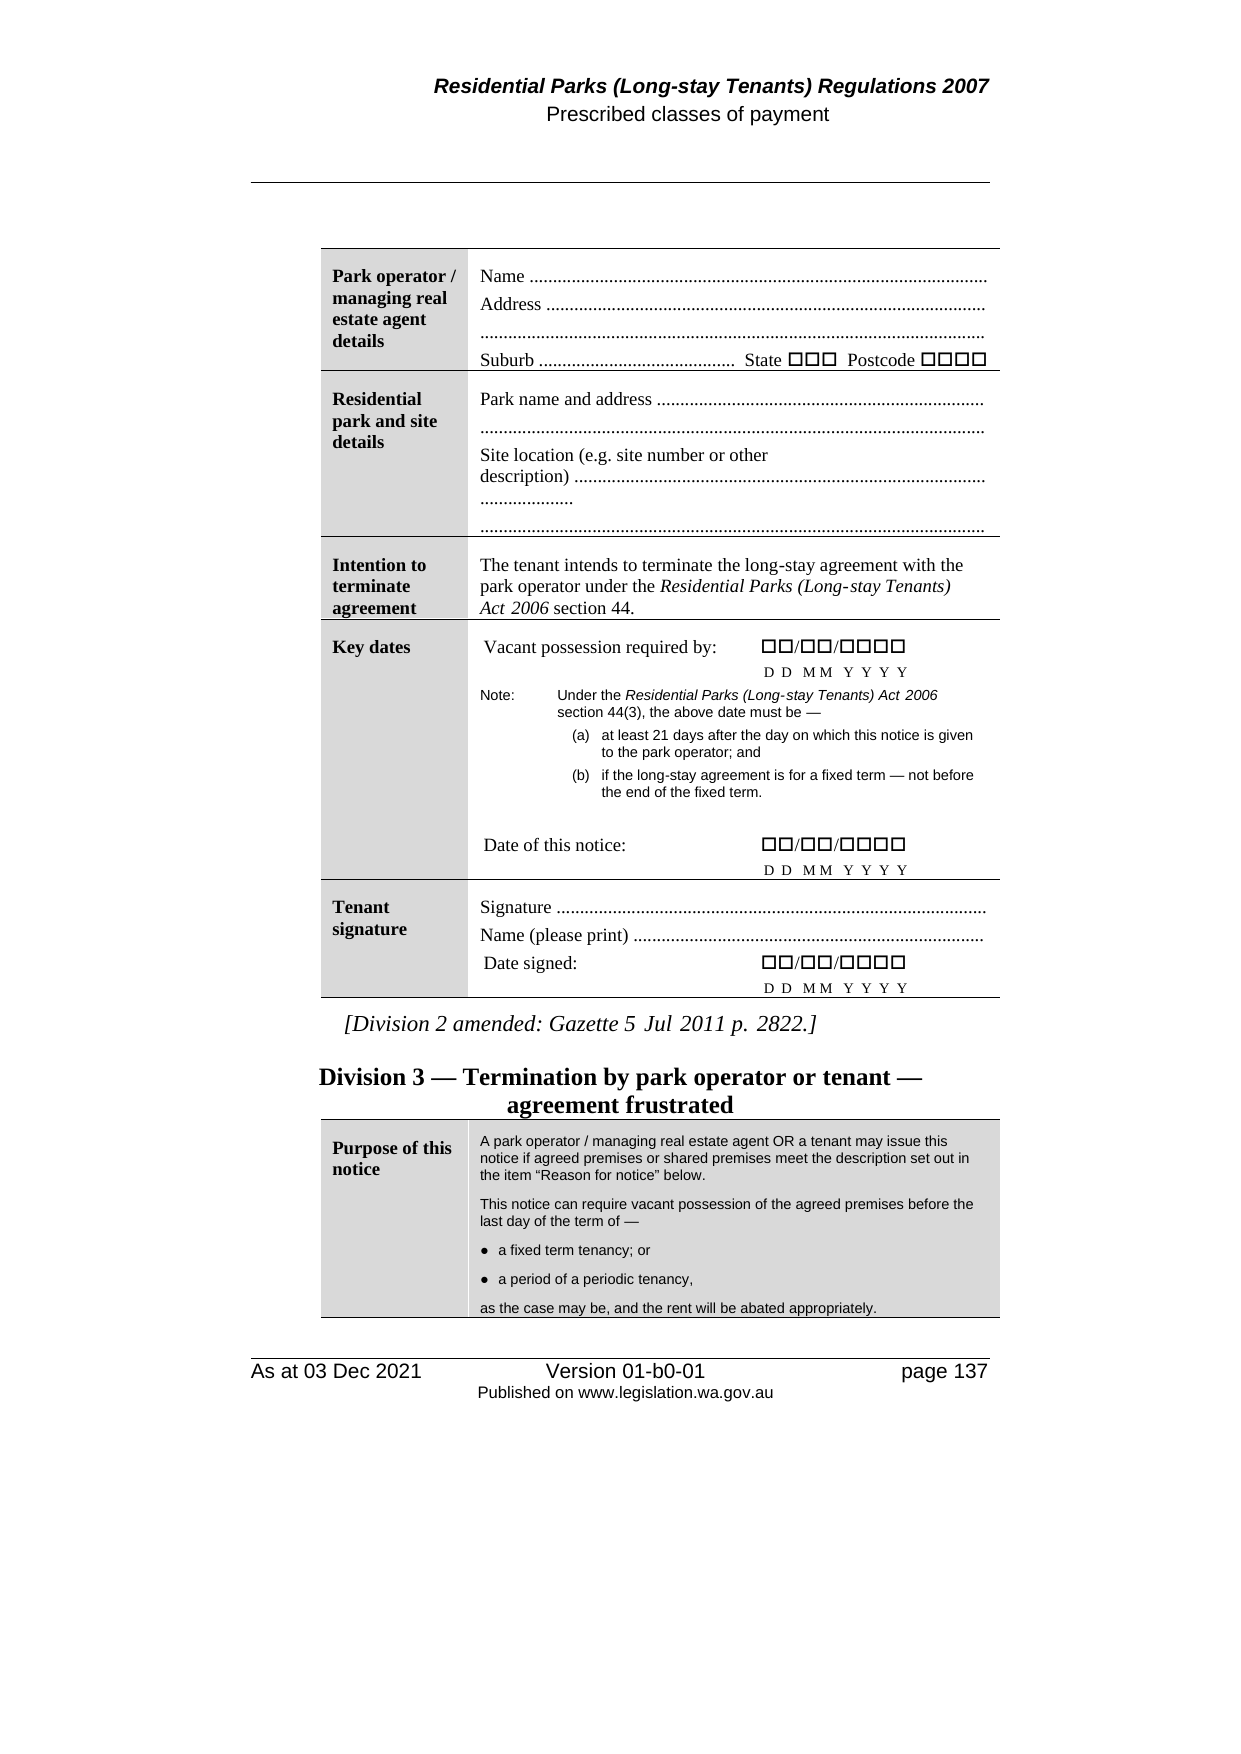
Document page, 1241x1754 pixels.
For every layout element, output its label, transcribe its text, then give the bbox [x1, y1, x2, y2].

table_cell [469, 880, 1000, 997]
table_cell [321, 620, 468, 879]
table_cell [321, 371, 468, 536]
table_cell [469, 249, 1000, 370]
subtitle Division 3 — Termination by park operator or tenant — agreement frustrated [251, 1062, 990, 1119]
text [Division 2 amended: Gazette 5 Jul 2011 p. 2822.] [251, 1010, 990, 1037]
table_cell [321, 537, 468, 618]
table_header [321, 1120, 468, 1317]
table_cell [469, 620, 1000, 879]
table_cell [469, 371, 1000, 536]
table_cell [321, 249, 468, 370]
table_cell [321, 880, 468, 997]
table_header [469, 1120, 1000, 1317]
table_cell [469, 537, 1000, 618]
